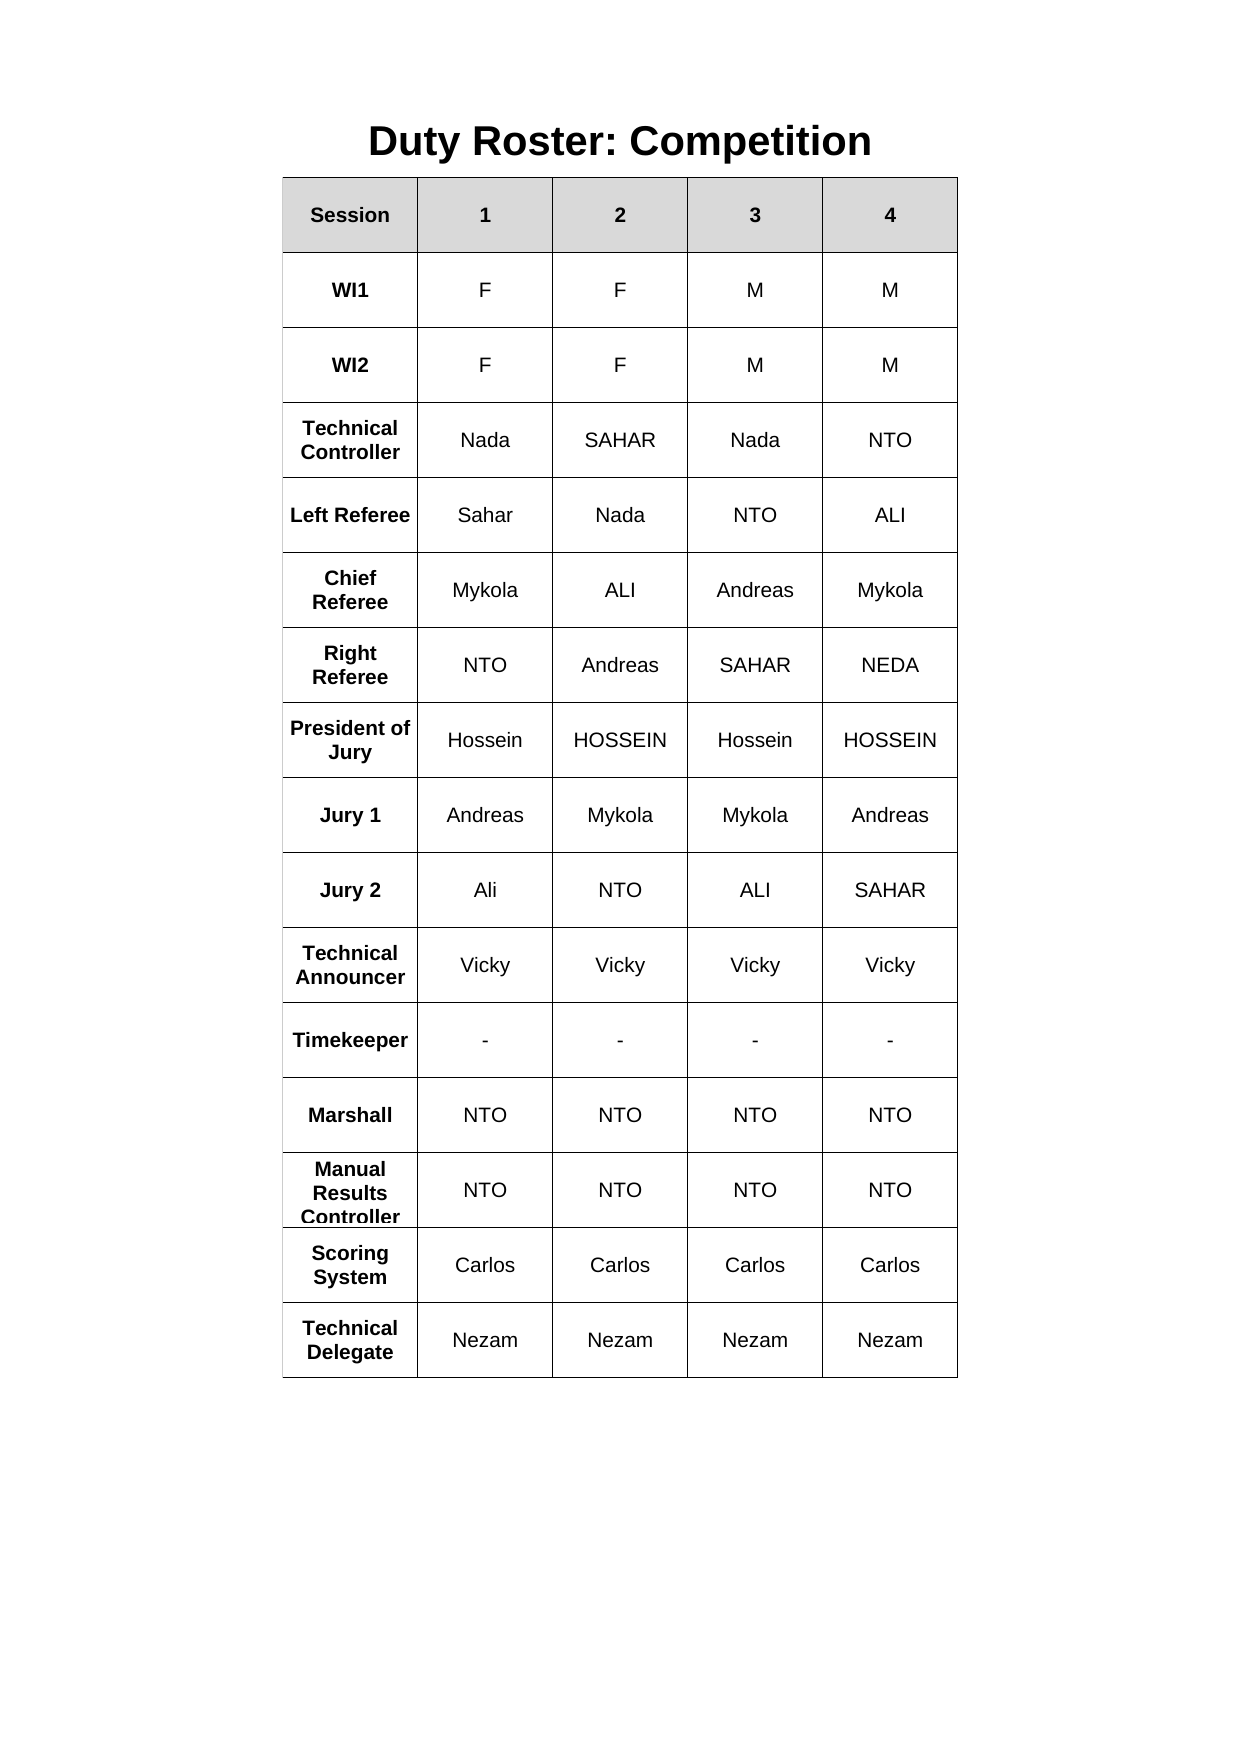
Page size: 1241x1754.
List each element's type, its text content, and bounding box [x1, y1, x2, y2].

table_cell Technical Announcer [283, 928, 417, 1002]
table_cell Hossein [418, 703, 552, 777]
table_cell NTO [553, 853, 687, 927]
table_cell Jury 2 [283, 853, 417, 927]
table_cell - [553, 1003, 687, 1077]
table_cell HOSSEIN [553, 703, 687, 777]
table_cell NTO [823, 1078, 957, 1152]
table_cell Carlos [823, 1228, 957, 1302]
table_cell Chief Referee [283, 553, 417, 627]
table_cell Nada [553, 478, 687, 552]
table_cell Nezam [418, 1303, 552, 1377]
table_cell Jury 1 [283, 778, 417, 852]
table_cell Marshall [283, 1078, 417, 1152]
table_header 1 [418, 178, 552, 252]
table_cell Sahar [418, 478, 552, 552]
table_header 3 [688, 178, 822, 252]
table_cell Hossein [688, 703, 822, 777]
table_cell Nezam [823, 1303, 957, 1377]
table_cell Andreas [553, 628, 687, 702]
table_cell NTO [688, 1078, 822, 1152]
table_cell NTO [688, 1153, 822, 1227]
table_cell SAHAR [823, 853, 957, 927]
table_cell SAHAR [688, 628, 822, 702]
table_cell M [688, 328, 822, 402]
table_header Session [283, 178, 417, 252]
table_cell Vicky [688, 928, 822, 1002]
table_cell Nezam [688, 1303, 822, 1377]
table_cell Vicky [418, 928, 552, 1002]
table_cell Carlos [688, 1228, 822, 1302]
table_cell Nada [688, 403, 822, 477]
table_cell NTO [418, 1153, 552, 1227]
table_cell M [688, 253, 822, 327]
table_cell Mykola [688, 778, 822, 852]
table_cell Ali [418, 853, 552, 927]
table_cell M [823, 253, 957, 327]
text Duty Roster: Competition [75, 117, 1165, 164]
table_cell ALI [823, 478, 957, 552]
table_cell Mykola [553, 778, 687, 852]
table_header 4 [823, 178, 957, 252]
table_cell Right Referee [283, 628, 417, 702]
table_cell WI2 [283, 328, 417, 402]
table_cell M [823, 328, 957, 402]
table_cell Scoring System [283, 1228, 417, 1302]
table_cell Andreas [823, 778, 957, 852]
table_cell SAHAR [553, 403, 687, 477]
table_cell Manual Results Controller [283, 1153, 417, 1227]
table_cell F [553, 253, 687, 327]
table_cell NTO [553, 1153, 687, 1227]
table_cell - [688, 1003, 822, 1077]
table_cell Carlos [553, 1228, 687, 1302]
table_cell Mykola [823, 553, 957, 627]
table_cell NTO [823, 1153, 957, 1227]
table_cell - [823, 1003, 957, 1077]
table_cell Andreas [688, 553, 822, 627]
table_cell F [418, 253, 552, 327]
table_cell NTO [823, 403, 957, 477]
table_cell Vicky [553, 928, 687, 1002]
table_cell NTO [418, 628, 552, 702]
table_cell Timekeeper [283, 1003, 417, 1077]
table_cell Technical Delegate [283, 1303, 417, 1377]
table_cell ALI [553, 553, 687, 627]
table_cell Mykola [418, 553, 552, 627]
table_cell Carlos [418, 1228, 552, 1302]
table_cell Nada [418, 403, 552, 477]
table_cell Left Referee [283, 478, 417, 552]
table_cell Technical Controller [283, 403, 417, 477]
table_cell Andreas [418, 778, 552, 852]
table_cell President of Jury [283, 703, 417, 777]
table_cell NTO [553, 1078, 687, 1152]
table_cell F [418, 328, 552, 402]
table_cell Nezam [553, 1303, 687, 1377]
table_cell ALI [688, 853, 822, 927]
table_cell WI1 [283, 253, 417, 327]
table_cell NTO [688, 478, 822, 552]
table_cell HOSSEIN [823, 703, 957, 777]
table_cell NTO [418, 1078, 552, 1152]
table_cell F [553, 328, 687, 402]
table_header 2 [553, 178, 687, 252]
table_cell - [418, 1003, 552, 1077]
table_cell NEDA [823, 628, 957, 702]
table_cell Vicky [823, 928, 957, 1002]
